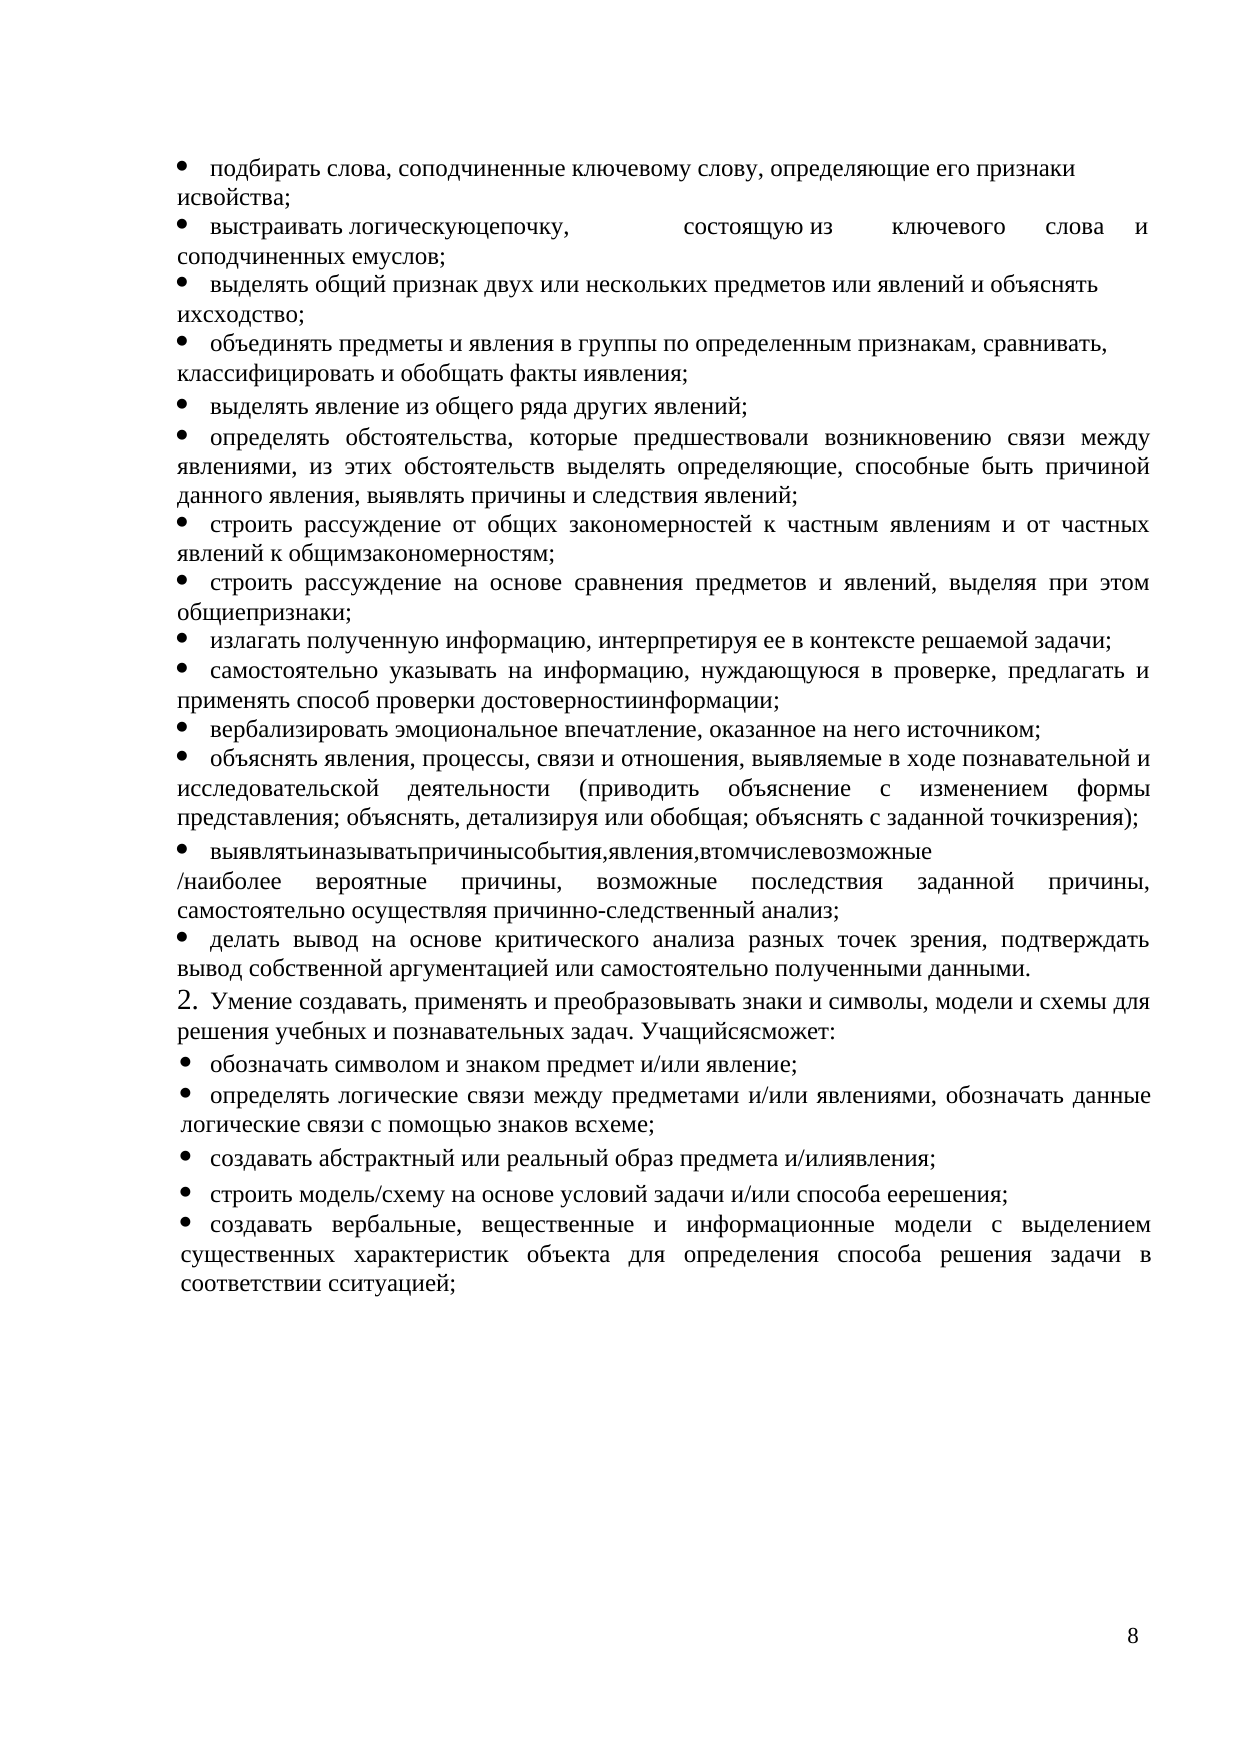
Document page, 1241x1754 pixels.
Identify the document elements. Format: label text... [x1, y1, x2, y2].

list строить модель/схему на основе условий задачи и/или способа еерешения; [180, 1174, 1165, 1209]
list обозначать символом и знаком предмет и/или явление; [180, 1044, 1165, 1080]
list излагать полученную информацию, интерпретируя ее в контексте решаемой задачи; [177, 626, 1151, 655]
text /наиболее вероятные причины, возможные последствия заданной причины, самостоятельно осуществляя причинно-следственный анализ; [177, 866, 1151, 924]
list выделять общий признак двух или нескольких предметов или явлений и объяснять ихсходство; [177, 269, 1151, 328]
list строить рассуждение от общих закономерностей к частным явлениям и от частных явлений к общимзакономерностям; [177, 509, 1151, 567]
list Умение создавать, применять и преобразовывать знаки и символы, модели и схемы для решения учебных и познавательных задач. Учащийсясможет: [177, 982, 1151, 1044]
list определять обстоятельства, которые предшествовали возникновению связи между явлениями, из этих обстоятельств выделять определяющие, способные быть причиной данного явления, выявлять причины и следствия явлений; [177, 422, 1151, 509]
list делать вывод на основе критического анализа разных точек зрения, подтверждать вывод собственной аргументацией или самостоятельно полученными данными. [177, 924, 1151, 982]
list строить рассуждение на основе сравнения предметов и явлений, выделяя при этом общиепризнаки; [177, 567, 1150, 626]
list создавать абстрактный или реальный образ предмета и/илиявления; [180, 1138, 1165, 1174]
list выявлятьиназыватьпричинысобытия,явления,втомчислевозможные [177, 831, 1165, 866]
list объяснять явления, процессы, связи и отношения, выявляемые в ходе познавательной и исследовательской деятельности (приводить объяснение с изменением формы представления; объяснять, детализируя или обобщая; объяснять с заданной точкизрения); [177, 743, 1152, 831]
list определять логические связи между предметами и/или явлениями, обозначать данные логические связи с помощью знаков всхеме; [180, 1080, 1152, 1138]
list создавать вербальные, вещественные и информационные модели с выделением существенных характеристик объекта для определения способа решения задачи в соответствии сситуацией; [180, 1209, 1152, 1296]
list подбирать слова, соподчиненные ключевому слову, определяющие его признаки исвойства; [177, 153, 1151, 211]
list объединять предметы и явления в группы по определенным признакам, сравнивать, классифицировать и обобщать факты иявления; [177, 328, 1151, 386]
list выделять явление из общего ряда других явлений; [177, 386, 1165, 422]
list вербализировать эмоциональное впечатление, оказанное на него источником; [177, 714, 1151, 743]
list выстраивать логическуюцепочку, состоящую из ключевого слова и соподчиненных емуслов; [177, 211, 1151, 269]
list самостоятельно указывать на информацию, нуждающуюся в проверке, предлагать и применять способ проверки достоверностиинформации; [177, 655, 1151, 714]
